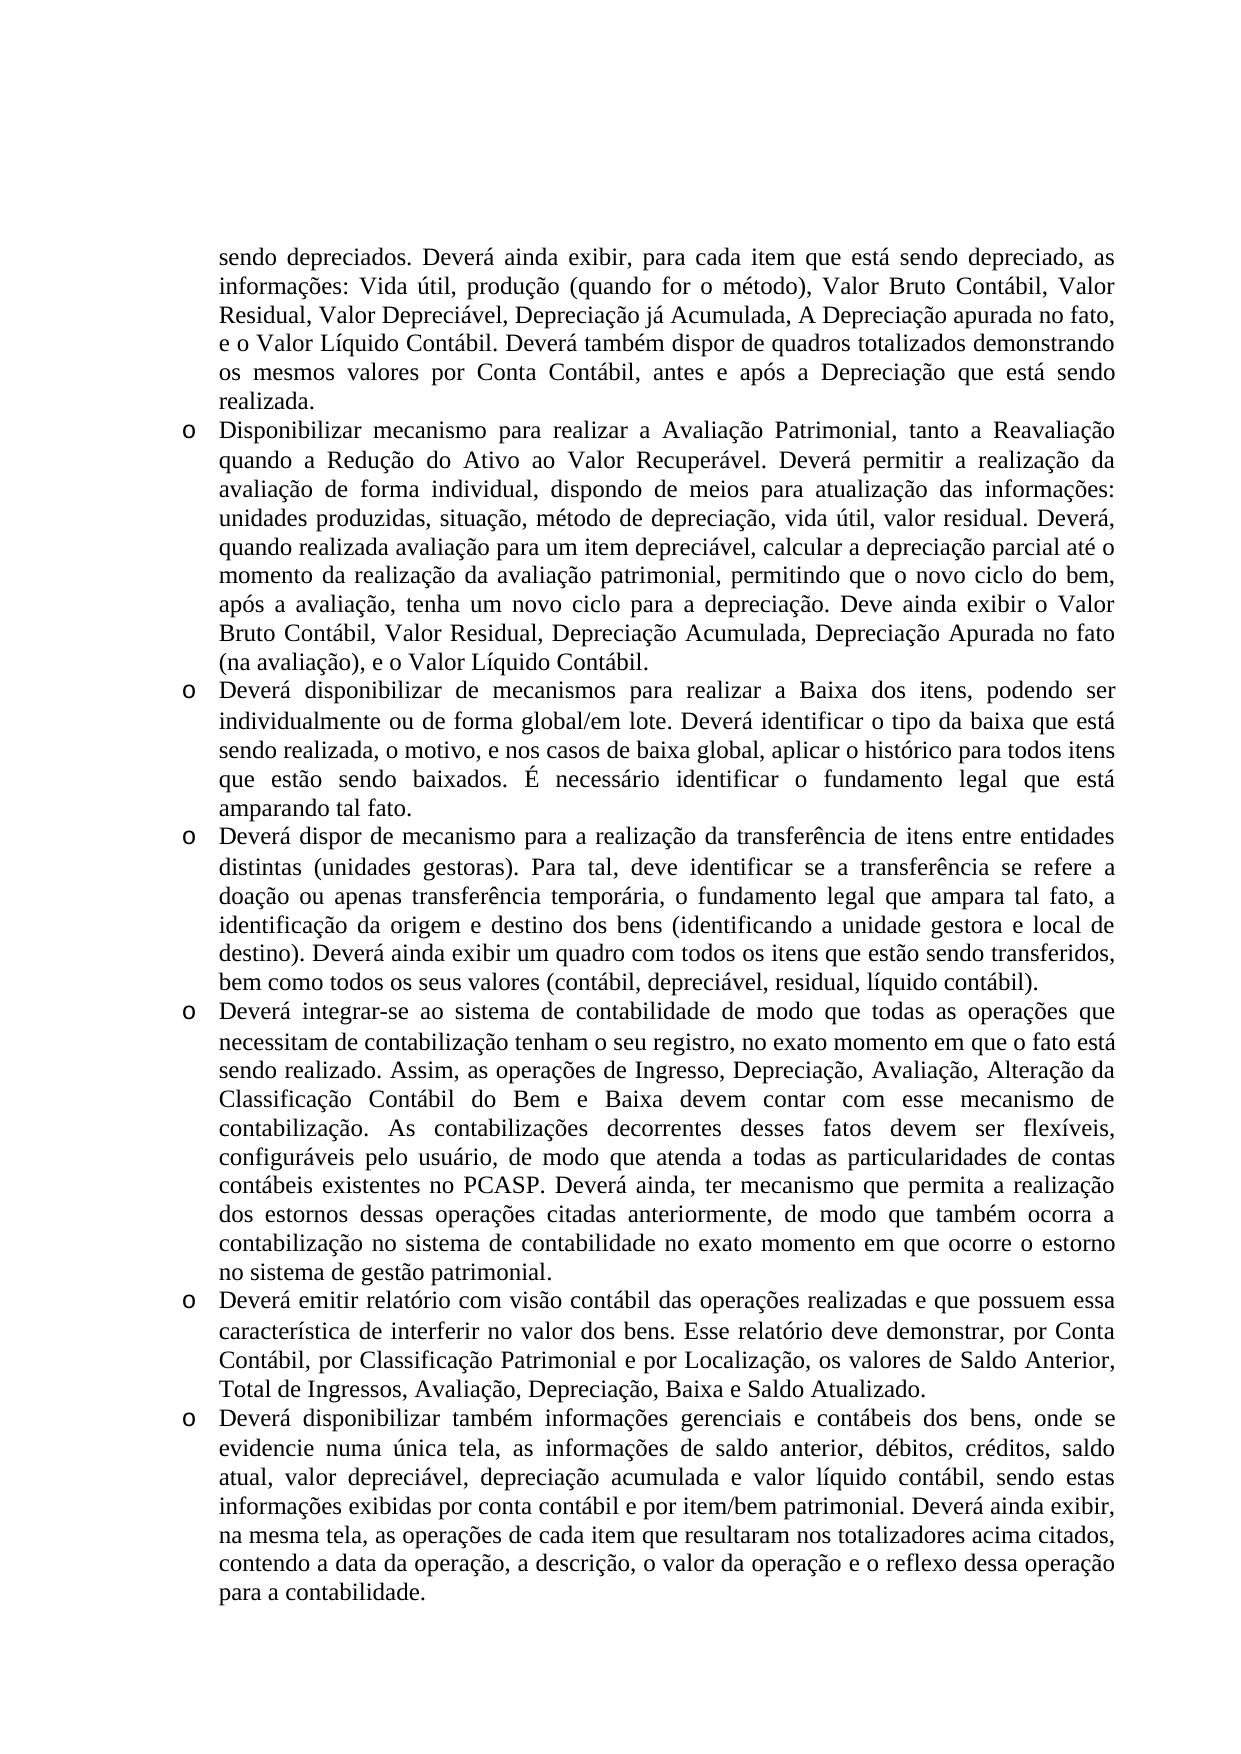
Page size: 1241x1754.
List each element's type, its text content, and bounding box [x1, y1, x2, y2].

list Deverá dispor de mecanismo para a realização da transferência de itens entre entidades distintas (unidades gestoras). Para tal, deve identificar se a transferência se refere a doação ou apenas transferência temporária, o fundamento legal que ampara tal fato, a identificação da origem e destino dos bens (identificando a unidade gestora e local de destino). Deverá ainda exibir um quadro com todos os itens que estão sendo transferidos, bem como todos os seus valores (contábil, depreciável, residual, líquido contábil). [181, 821, 1116, 996]
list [181, 242, 1116, 415]
list Deverá disponibilizar de mecanismos para realizar a Baixa dos itens, podendo ser individualmente ou de forma global/em lote. Deverá identificar o tipo da baixa que está sendo realizada, o motivo, e nos casos de baixa global, aplicar o histórico para todos itens que estão sendo baixados. É necessário identificar o fundamento legal que está amparando tal fato. [181, 676, 1116, 821]
list Deverá disponibilizar também informações gerenciais e contábeis dos bens, onde se evidencie numa única tela, as informações de saldo anterior, débitos, créditos, saldo atual, valor depreciável, depreciação acumulada e valor líquido contábil, sendo estas informações exibidas por conta contábil e por item/bem patrimonial. Deverá ainda exibir, na mesma tela, as operações de cada item que resultaram nos totalizadores acima citados, contendo a data da operação, a descrição, o valor da operação e o reflexo dessa operação para a contabilidade. [181, 1403, 1116, 1606]
list Deverá emitir relatório com visão contábil das operações realizadas e que possuem essa característica de interferir no valor dos bens. Esse relatório deve demonstrar, por Conta Contábil, por Classificação Patrimonial e por Localização, os valores de Saldo Anterior, Total de Ingressos, Avaliação, Depreciação, Baixa e Saldo Atualizado. [181, 1286, 1116, 1403]
list Disponibilizar mecanismo para realizar a Avaliação Patrimonial, tanto a Reavaliação quando a Redução do Ativo ao Valor Recuperável. Deverá permitir a realização da avaliação de forma individual, dispondo de meios para atualização das informações: unidades produzidas, situação, método de depreciação, vida útil, valor residual. Deverá, quando realizada avaliação para um item depreciável, calcular a depreciação parcial até o momento da realização da avaliação patrimonial, permitindo que o novo ciclo do bem, após a avaliação, tenha um novo ciclo para a depreciação. Deve ainda exibir o Valor Bruto Contábil, Valor Residual, Depreciação Acumulada, Depreciação Apurada no fato (na avaliação), e o Valor Líquido Contábil. [181, 415, 1116, 676]
list Deverá integrar-se ao sistema de contabilidade de modo que todas as operações que necessitam de contabilização tenham o seu registro, no exato momento em que o fato está sendo realizado. Assim, as operações de Ingresso, Depreciação, Avaliação, Alteração da Classificação Contábil do Bem e Baixa devem contar com esse mecanismo de contabilização. As contabilizações decorrentes desses fatos devem ser flexíveis, configuráveis pelo usuário, de modo que atenda a todas as particularidades de contas contábeis existentes no PCASP. Deverá ainda, ter mecanismo que permita a realização dos estornos dessas operações citadas anteriormente, de modo que também ocorra a contabilização no sistema de contabilidade no exato momento em que ocorre o estorno no sistema de gestão patrimonial. [181, 996, 1116, 1286]
